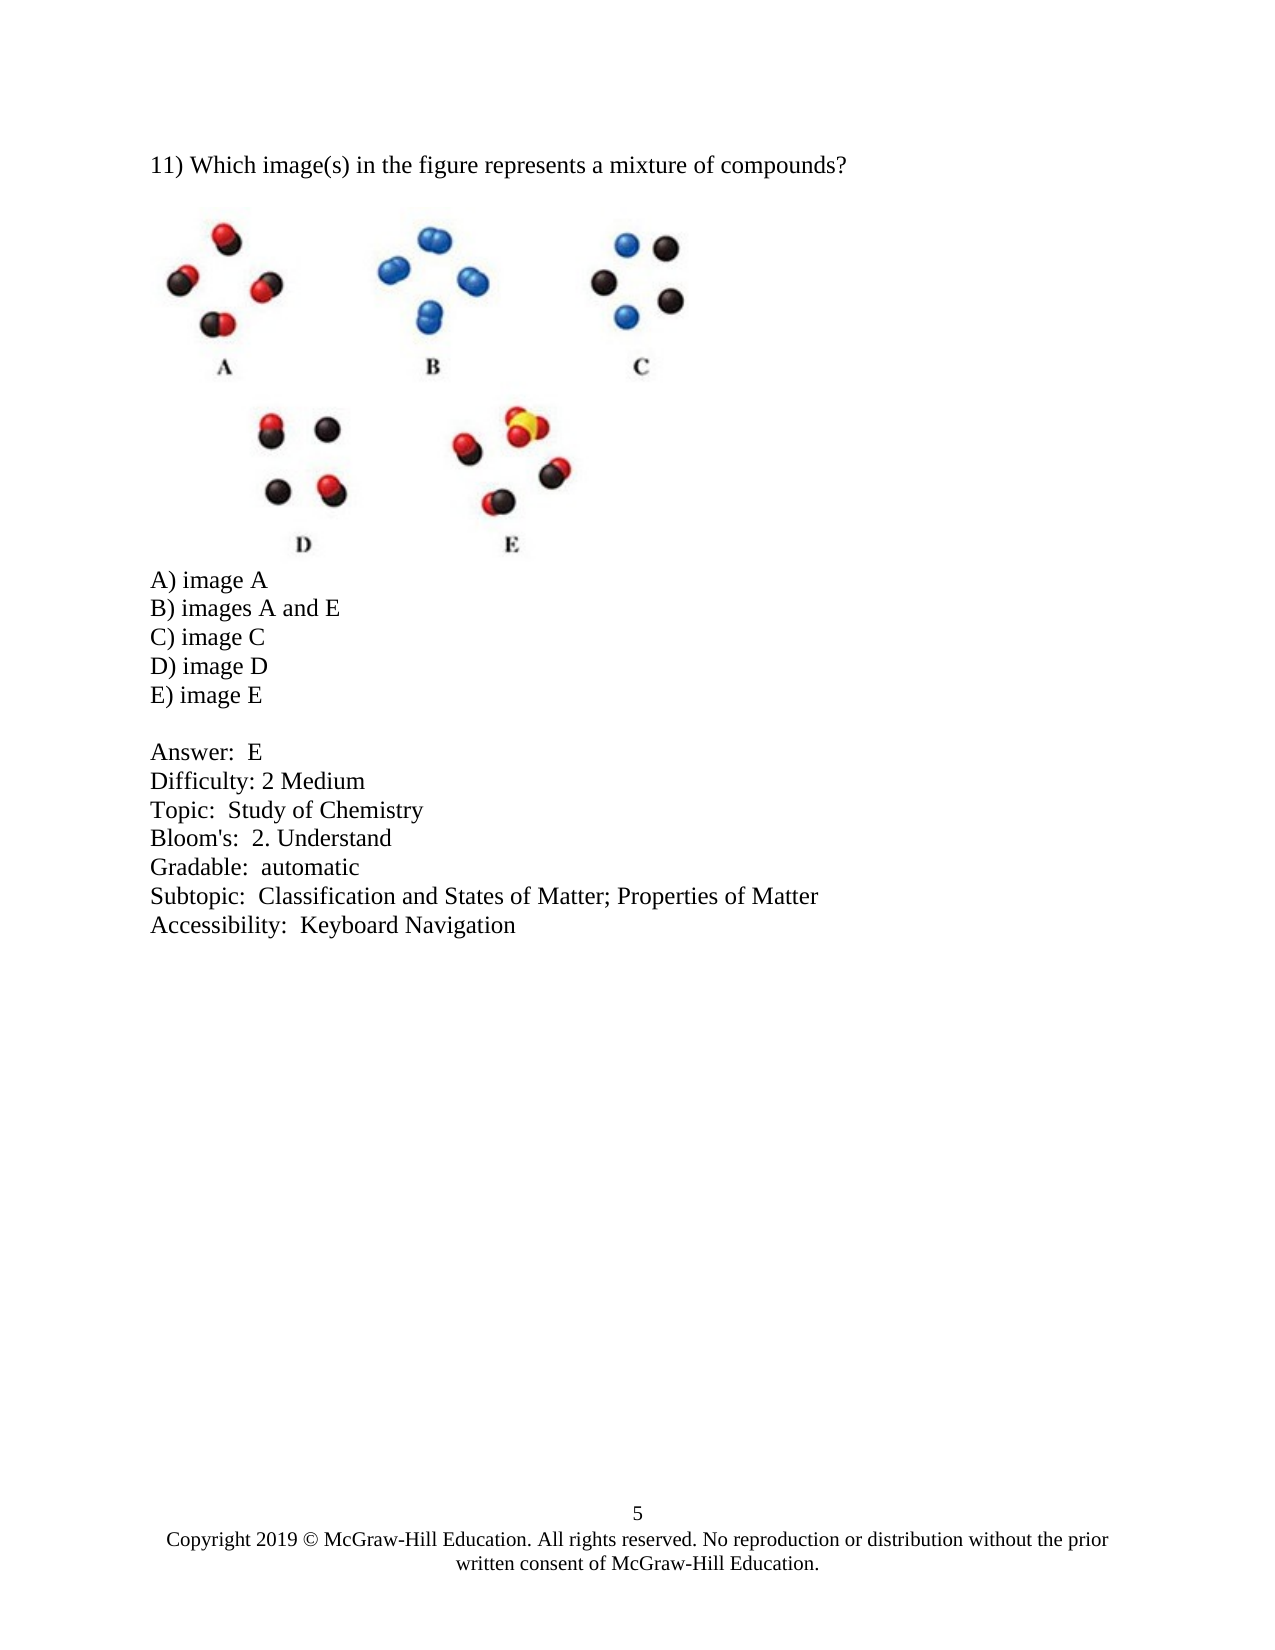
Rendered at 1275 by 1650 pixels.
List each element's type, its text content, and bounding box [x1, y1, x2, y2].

text Accessibility: Keyboard Navigation [150, 910, 1125, 938]
text Subtopic: Classification and States of Matter; Properties of Matter [150, 881, 1125, 910]
text D) image D [150, 651, 1125, 680]
text Answer: E [150, 737, 1125, 766]
text E) image E [150, 680, 1125, 708]
text Gradable: automatic [150, 852, 1125, 881]
text B) images A and E [150, 593, 1125, 622]
text Topic: Study of Chemistry [150, 795, 1125, 823]
text A) image A [150, 565, 1125, 593]
text Bloom's: 2. Understand [150, 823, 1125, 852]
text C) image C [150, 622, 1125, 651]
picture [150, 207, 706, 565]
text 11) Which image(s) in the figure represents a mixture of compounds? [150, 150, 1125, 179]
text Difficulty: 2 Medium [150, 766, 1125, 795]
